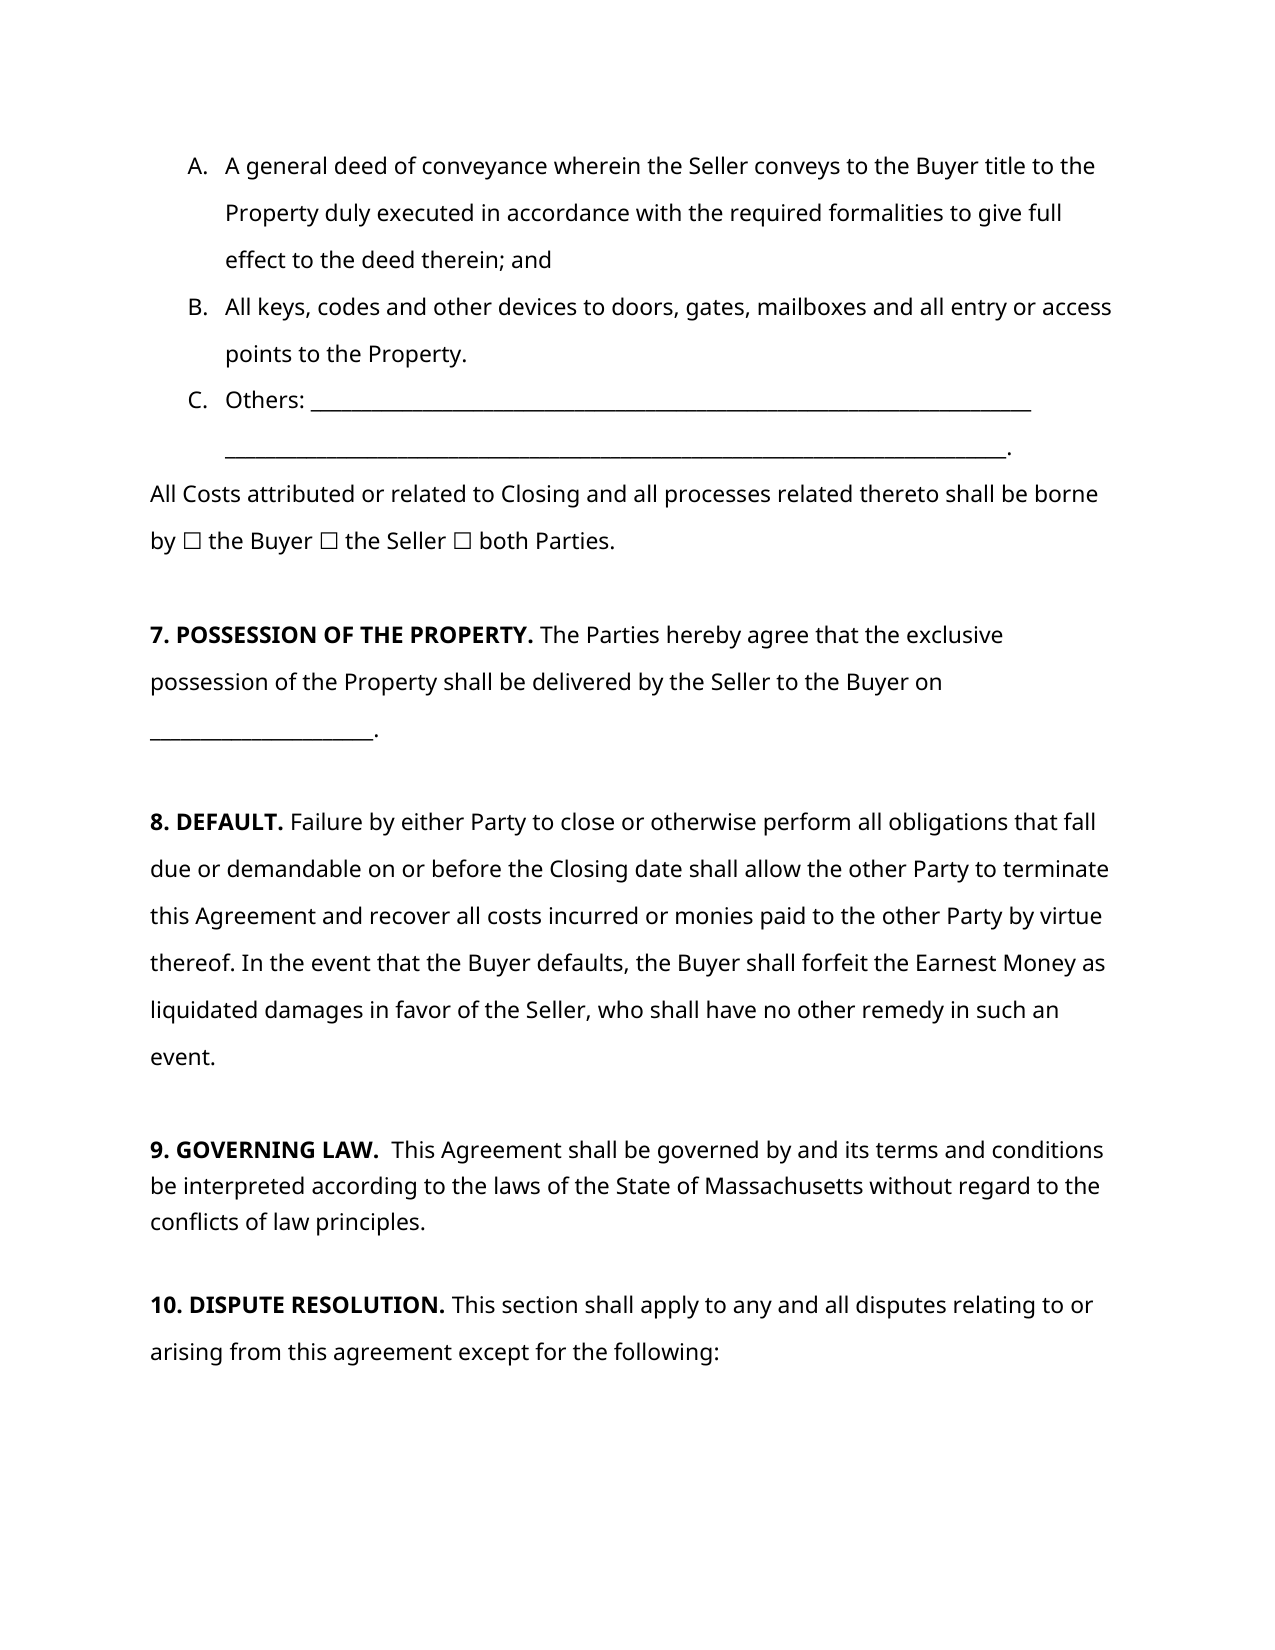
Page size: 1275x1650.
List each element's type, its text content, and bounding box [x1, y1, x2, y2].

list All keys, codes and other devices to doors, gates, mailboxes and all entry or access points to the Property. [187, 291, 1125, 369]
text All Costs attributed or related to Closing and all processes related thereto shall be borne by ☐ the Buyer ☐ the Seller ☐ both Parties. [150, 478, 1125, 556]
text 7. POSSESSION OF THE PROPERTY. The Parties hereby agree that the exclusive possession of the Property shall be delivered by the Seller to the Buyer on ______________________. [150, 619, 1125, 744]
list Others: _______________________________________________________________________ [187, 384, 1125, 416]
text 8. DEFAULT. Failure by either Party to close or otherwise perform all obligations that fall due or demandable on or before the Closing date shall allow the other Party to terminate this Agreement and recover all costs incurred or monies paid to the other Party by virtue thereof. In the event that the Buyer defaults, the Buyer shall forfeit the Earnest Money as liquidated damages in favor of the Seller, who shall have no other remedy in such an event. [150, 806, 1125, 1072]
text 10. DISPUTE RESOLUTION. This section shall apply to any and all disputes relating to or arising from this agreement except for the following: [150, 1289, 1125, 1367]
list A general deed of conveyance wherein the Seller conveys to the Buyer title to the Property duly executed in accordance with the required formalities to give full effect to the deed therein; and [187, 150, 1125, 275]
list _____________________________________________________________________________. [225, 431, 1125, 462]
text 9. GOVERNING LAW. This Agreement shall be governed by and its terms and conditions be interpreted according to the laws of the State of Massachusetts without regard to the conflicts of law principles. [150, 1134, 1125, 1237]
